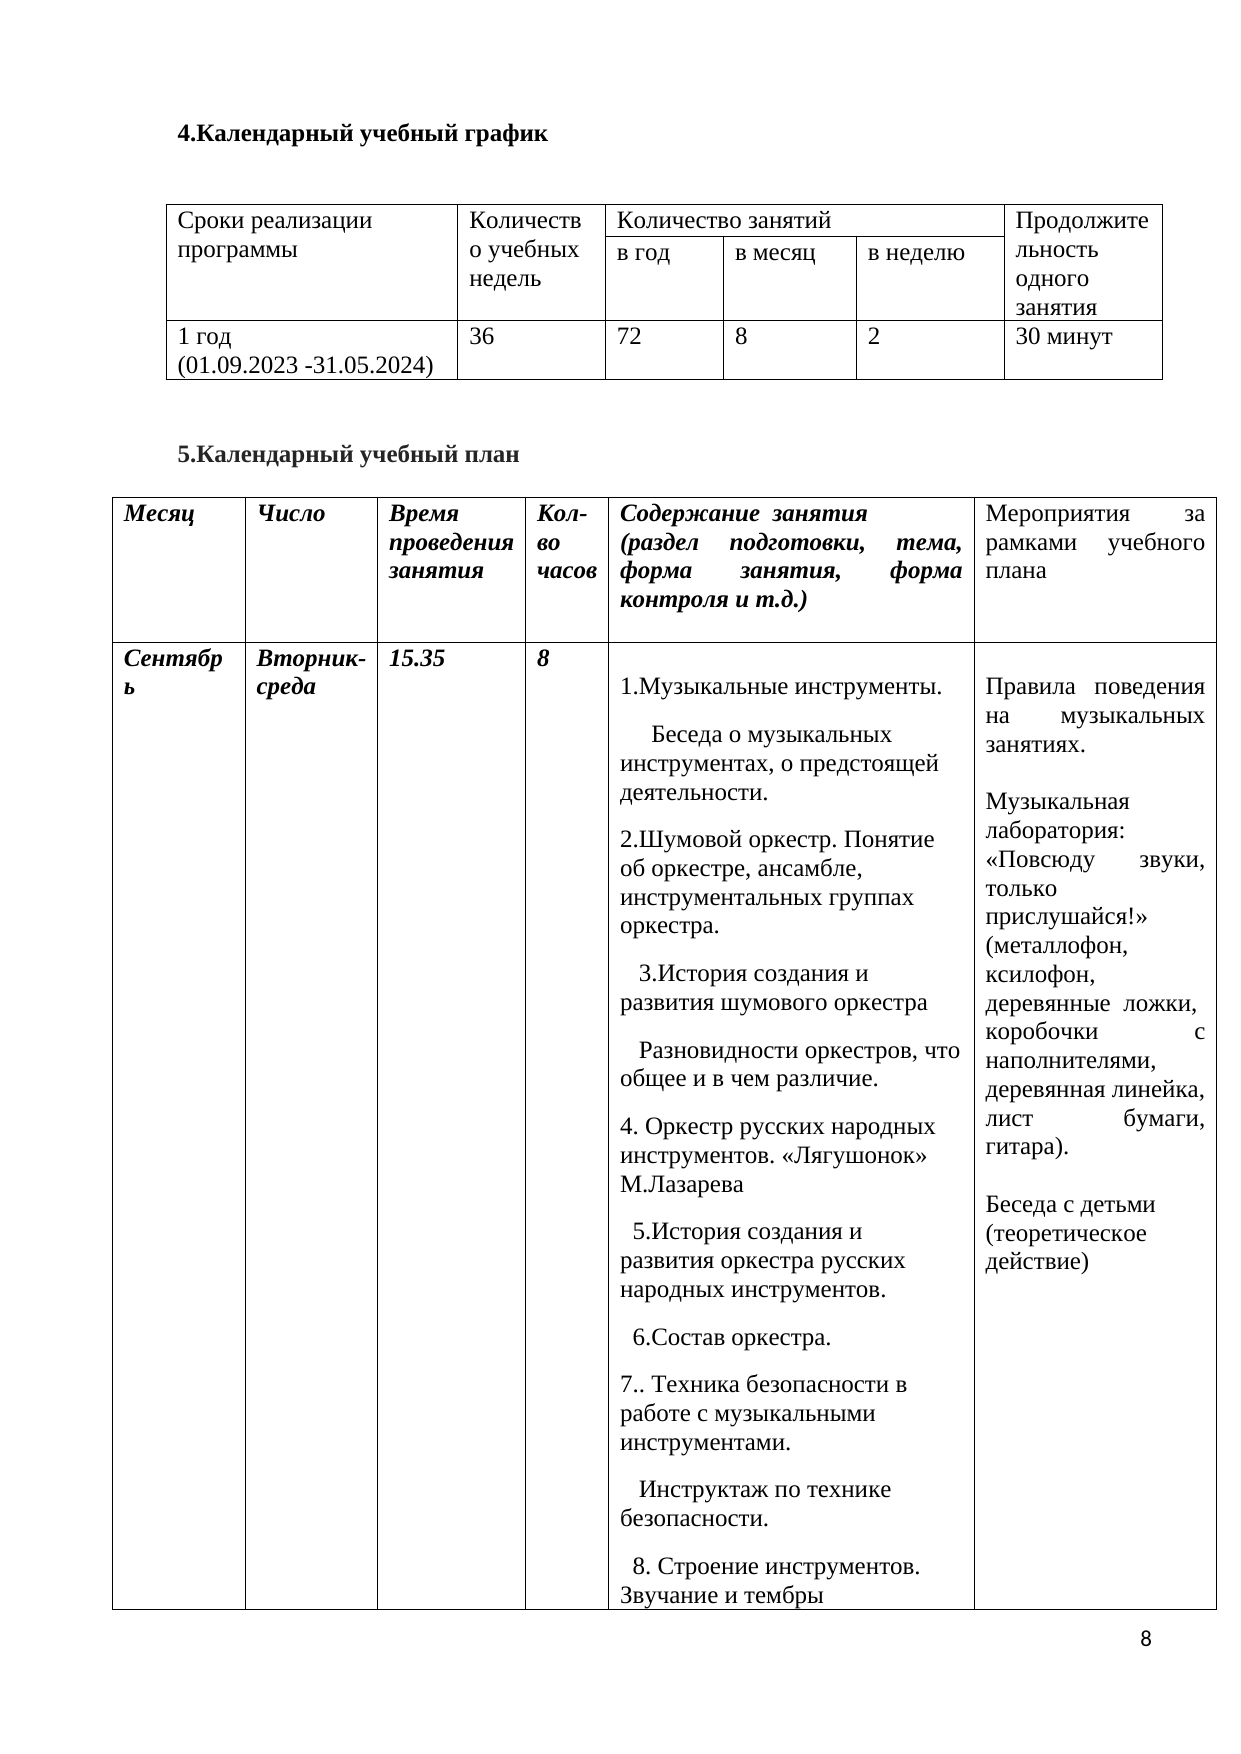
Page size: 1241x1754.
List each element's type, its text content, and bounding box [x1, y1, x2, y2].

table_cell Вторник-среда [246, 643, 377, 1608]
table_header Время проведения занятия [378, 498, 525, 642]
table_cell 15.35 [378, 643, 525, 1608]
table_cell в год [606, 237, 723, 320]
table_cell 2 [857, 321, 1004, 379]
table_cell Сентябрь [113, 643, 245, 1608]
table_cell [609, 643, 974, 1608]
table_cell 8 [526, 643, 608, 1608]
table_header Мероприятия за рамками учебного плана [975, 498, 1216, 642]
table_header Количество учебных недель [458, 205, 605, 320]
table_header Кол-во часов [526, 498, 608, 642]
table_cell 72 [606, 321, 723, 379]
table_header Содержание занятия (раздел подготовки, тема, форма занятия, форма контроля и т.д.) [609, 498, 974, 642]
table_cell 1 год (01.09.2023 -31.05.2024) [167, 321, 457, 379]
table_cell в неделю [857, 237, 1004, 320]
table_cell 8 [724, 321, 856, 379]
table_cell в месяц [724, 237, 856, 320]
table_header Число [246, 498, 377, 642]
table_header Количество занятий [606, 205, 1004, 236]
table_cell 30 минут [1005, 321, 1162, 379]
table_header Сроки реализации программы [167, 205, 457, 320]
table_cell 36 [458, 321, 605, 379]
table_header Продолжительность одного занятия [1005, 205, 1162, 320]
text 5.Календарный учебный план [177, 438, 1152, 468]
table_header Месяц [113, 498, 245, 642]
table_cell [975, 643, 1216, 1608]
text 4.Календарный учебный график [177, 118, 1152, 147]
